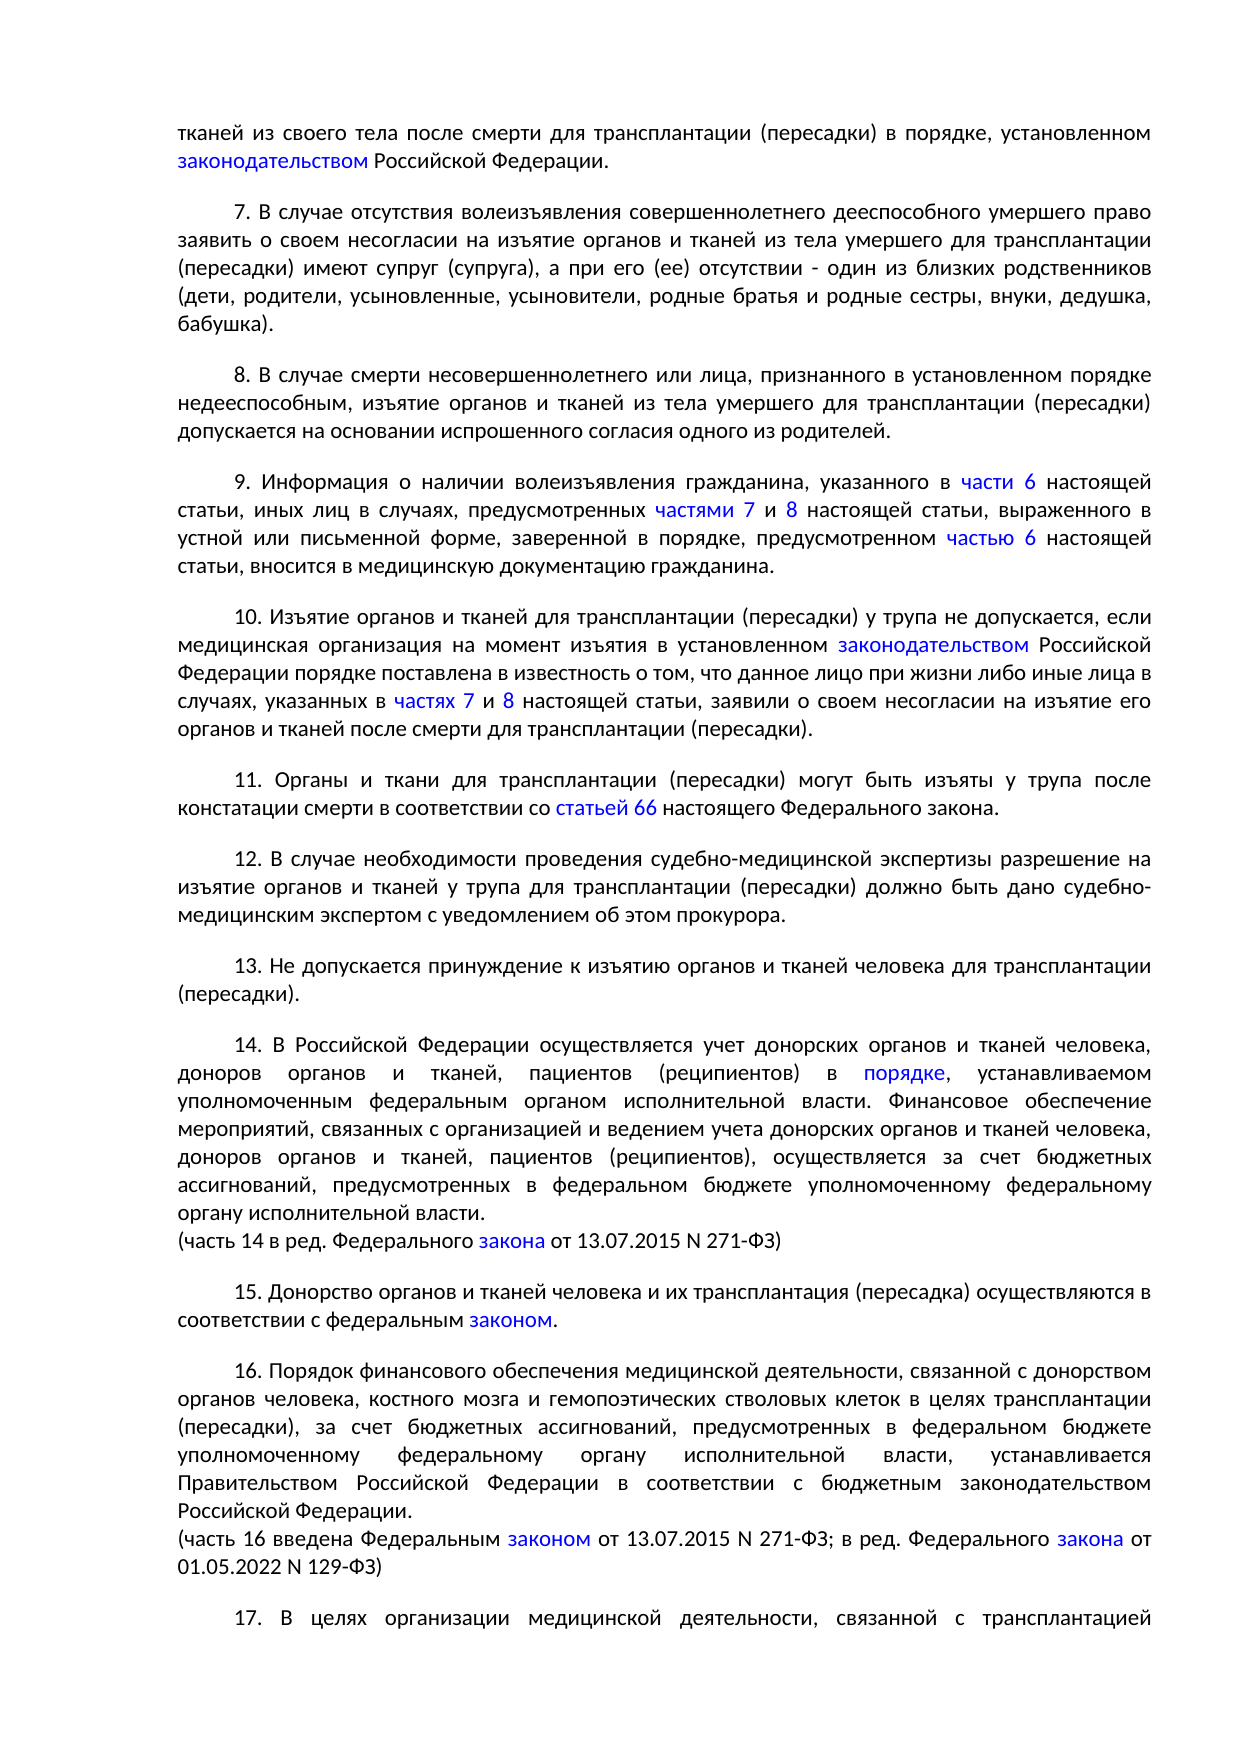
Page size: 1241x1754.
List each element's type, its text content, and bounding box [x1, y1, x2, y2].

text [177, 1603, 1152, 1631]
text 9. Информация о наличии волеизъявления гражданина, указанного в части 6 настоящей статьи, иных лиц в случаях, предусмотренных частями 7 и 8 настоящей статьи, выраженного в устной или письменной форме, заверенной в порядке, предусмотренном частью 6 настоящей статьи, вносится в медицинскую документацию гражданина. [177, 467, 1152, 579]
text 8. В случае смерти несовершеннолетнего или лица, признанного в установленном порядке недееспособным, изъятие органов и тканей из тела умершего для трансплантации (пересадки) допускается на основании испрошенного согласия одного из родителей. [177, 360, 1152, 444]
text 13. Не допускается принуждение к изъятию органов и тканей человека для трансплантации (пересадки). [177, 951, 1152, 1007]
text (часть 16 введена Федеральным законом от 13.07.2015 N 271-ФЗ; в ред. Федерального закона от 01.05.2022 N 129-ФЗ) [177, 1524, 1152, 1580]
text 12. В случае необходимости проведения судебно-медицинской экспертизы разрешение на изъятие органов и тканей у трупа для трансплантации (пересадки) должно быть дано судебно-медицинским экспертом с уведомлением об этом прокурора. [177, 844, 1152, 928]
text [177, 118, 1152, 174]
text 11. Органы и ткани для трансплантации (пересадки) могут быть изъяты у трупа после констатации смерти в соответствии со статьей 66 настоящего Федерального закона. [177, 765, 1152, 821]
text 14. В Российской Федерации осуществляется учет донорских органов и тканей человека, доноров органов и тканей, пациентов (реципиентов) в порядке, устанавливаемом уполномоченным федеральным органом исполнительной власти. Финансовое обеспечение мероприятий, связанных с организацией и ведением учета донорских органов и тканей человека, доноров органов и тканей, пациентов (реципиентов), осуществляется за счет бюджетных ассигнований, предусмотренных в федеральном бюджете уполномоченному федеральному органу исполнительной власти. [177, 1030, 1152, 1226]
text 7. В случае отсутствия волеизъявления совершеннолетнего дееспособного умершего право заявить о своем несогласии на изъятие органов и тканей из тела умершего для трансплантации (пересадки) имеют супруг (супруга), а при его (ее) отсутствии - один из близких родственников (дети, родители, усыновленные, усыновители, родные братья и родные сестры, внуки, дедушка, бабушка). [177, 197, 1152, 337]
text 10. Изъятие органов и тканей для трансплантации (пересадки) у трупа не допускается, если медицинская организация на момент изъятия в установленном законодательством Российской Федерации порядке поставлена в известность о том, что данное лицо при жизни либо иные лица в случаях, указанных в частях 7 и 8 настоящей статьи, заявили о своем несогласии на изъятие его органов и тканей после смерти для трансплантации (пересадки). [177, 602, 1152, 742]
text 16. Порядок финансового обеспечения медицинской деятельности, связанной с донорством органов человека, костного мозга и гемопоэтических стволовых клеток в целях трансплантации (пересадки), за счет бюджетных ассигнований, предусмотренных в федеральном бюджете уполномоченному федеральному органу исполнительной власти, устанавливается Правительством Российской Федерации в соответствии с бюджетным законодательством Российской Федерации. [177, 1356, 1152, 1524]
text 15. Донорство органов и тканей человека и их трансплантация (пересадка) осуществляются в соответствии с федеральным законом. [177, 1277, 1152, 1333]
text (часть 14 в ред. Федерального закона от 13.07.2015 N 271-ФЗ) [177, 1226, 1152, 1254]
